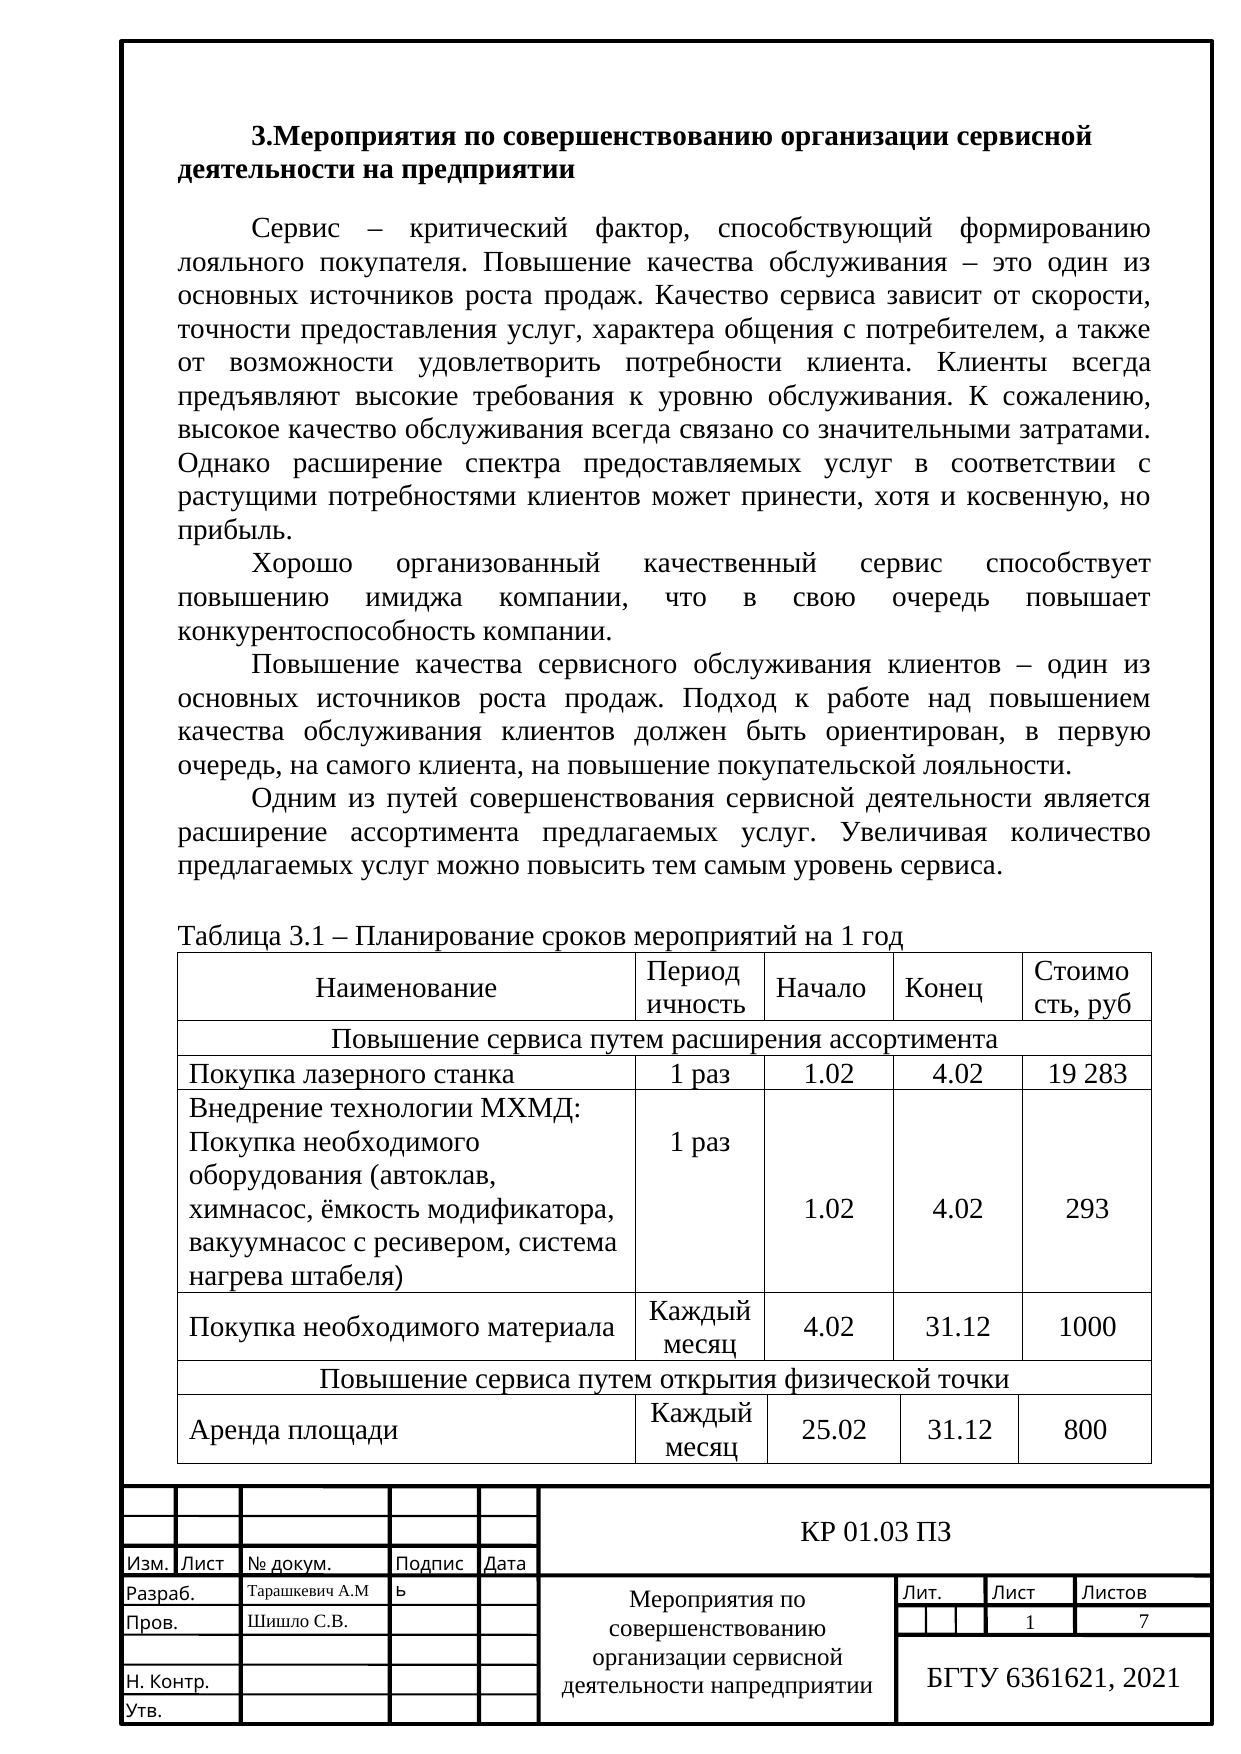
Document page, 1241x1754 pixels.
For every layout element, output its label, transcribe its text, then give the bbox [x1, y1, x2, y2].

table_header Начало [765, 953, 893, 1020]
table_cell 19 283 [1023, 1056, 1151, 1089]
table_cell Повышение сервиса путем открытия физической точки [178, 1361, 1151, 1394]
table_cell Покупка необходимого оборудования (автоклав, химнасос, ёмкость модификатора, вакуумнасос с ресивером, система нагрева штабеля) [178, 1124, 635, 1292]
text Повышение качества сервисного обслуживания клиентов – один из основных источников роста продаж. Подход к работе над повышением качества обслуживания клиентов должен быть ориентирован, в первую очередь, на самого клиента, на повышение покупательской лояльности. [177, 646, 1152, 780]
table_cell [1023, 1090, 1151, 1124]
table_cell 4.02 [894, 1056, 1022, 1089]
table_cell 31.12 [901, 1395, 1018, 1462]
table_cell 25.02 [768, 1395, 900, 1462]
table_cell [894, 1090, 1022, 1124]
table_cell Внедрение технологии МХМД: [178, 1090, 635, 1124]
table_cell 1.02 [765, 1124, 893, 1292]
table_cell Повышение сервиса путем расширения ассортимента [178, 1021, 1151, 1055]
table_cell [765, 1090, 893, 1124]
table_cell Каждый месяц [636, 1395, 767, 1462]
text Хорошо организованный качественный сервис способствует повышению имиджа компании, что в свою очередь повышает конкурентоспособность компании. [177, 546, 1152, 646]
text Сервис – критический фактор, способствующий формированию лояльного покупателя. Повышение качества обслуживания – это один из основных источников роста продаж. Качество сервиса зависит от скорости, точности предоставления услуг, характера общения с потребителем, а также от возможности удовлетворить потребности клиента. Клиенты всегда предъявляют высокие требования к уровню обслуживания. К сожалению, высокое качество обслуживания всегда связано со значительными затратами. Однако расширение спектра предоставляемых услуг в соответствии с растущими потребностями клиентов может принести, хотя и косвенную, но прибыль. [177, 210, 1152, 546]
table_cell Аренда площади [178, 1395, 635, 1462]
table_header Конец [894, 953, 1022, 1020]
table_header Стоимость, руб [1023, 953, 1151, 1020]
table_cell 800 [1019, 1395, 1151, 1462]
table_cell 4.02 [894, 1124, 1022, 1292]
table_cell Покупка необходимого материала [178, 1293, 635, 1360]
text 3.Мероприятия по совершенствованию организации сервисной деятельности на предприятии [177, 118, 1152, 185]
table_cell 293 [1023, 1124, 1151, 1292]
text Таблица 3.1 – Планирование сроков мероприятий на 1 год [177, 918, 1152, 952]
table_cell 4.02 [765, 1293, 893, 1360]
table_cell Каждый месяц [636, 1293, 764, 1360]
table_cell 1 раз [636, 1124, 764, 1292]
table_header Периодичность [636, 953, 764, 1020]
table_cell 1.02 [765, 1056, 893, 1089]
table_cell 1000 [1023, 1293, 1151, 1360]
table_cell 31.12 [894, 1293, 1022, 1360]
text Одним из путей совершенствования сервисной деятельности является расширение ассортимента предлагаемых услуг. Увеличивая количество предлагаемых услуг можно повысить тем самым уровень сервиса. [177, 780, 1152, 881]
table_cell 1 раз [636, 1056, 764, 1089]
table_cell Покупка лазерного станка [178, 1056, 635, 1089]
table_cell [636, 1090, 764, 1124]
table_header Наименование [178, 953, 635, 1020]
